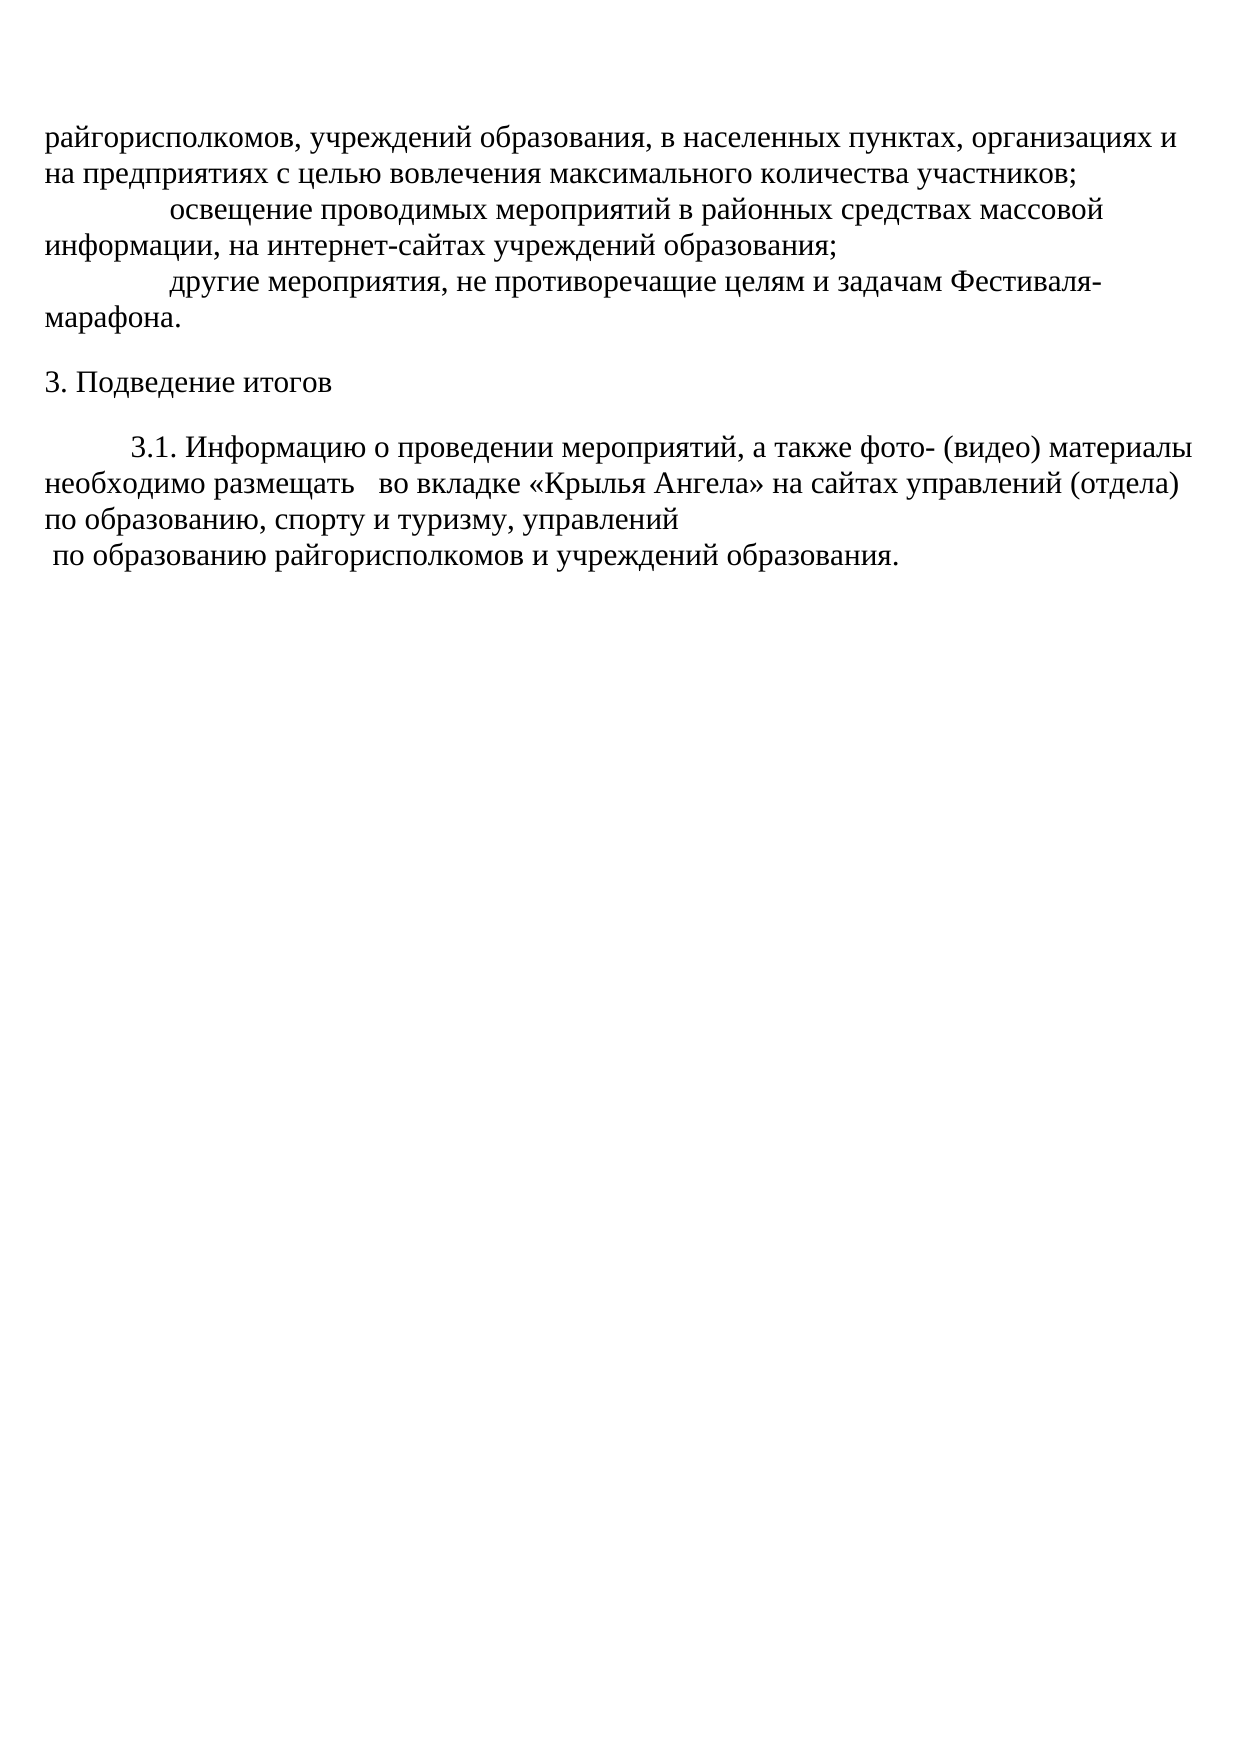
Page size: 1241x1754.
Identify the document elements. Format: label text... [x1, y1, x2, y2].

text 3.1. Информацию о проведении мероприятий, а также фото- (видео) материалы необходимо размещать во вкладке «Крылья Ангела» на сайтах управлений (отдела) по образованию, спорту и туризму, управлений по образованию райгорисполкомов и учреждений образования. [44, 428, 1196, 572]
text 3. Подведение итогов [44, 363, 1196, 399]
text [44, 118, 1196, 334]
